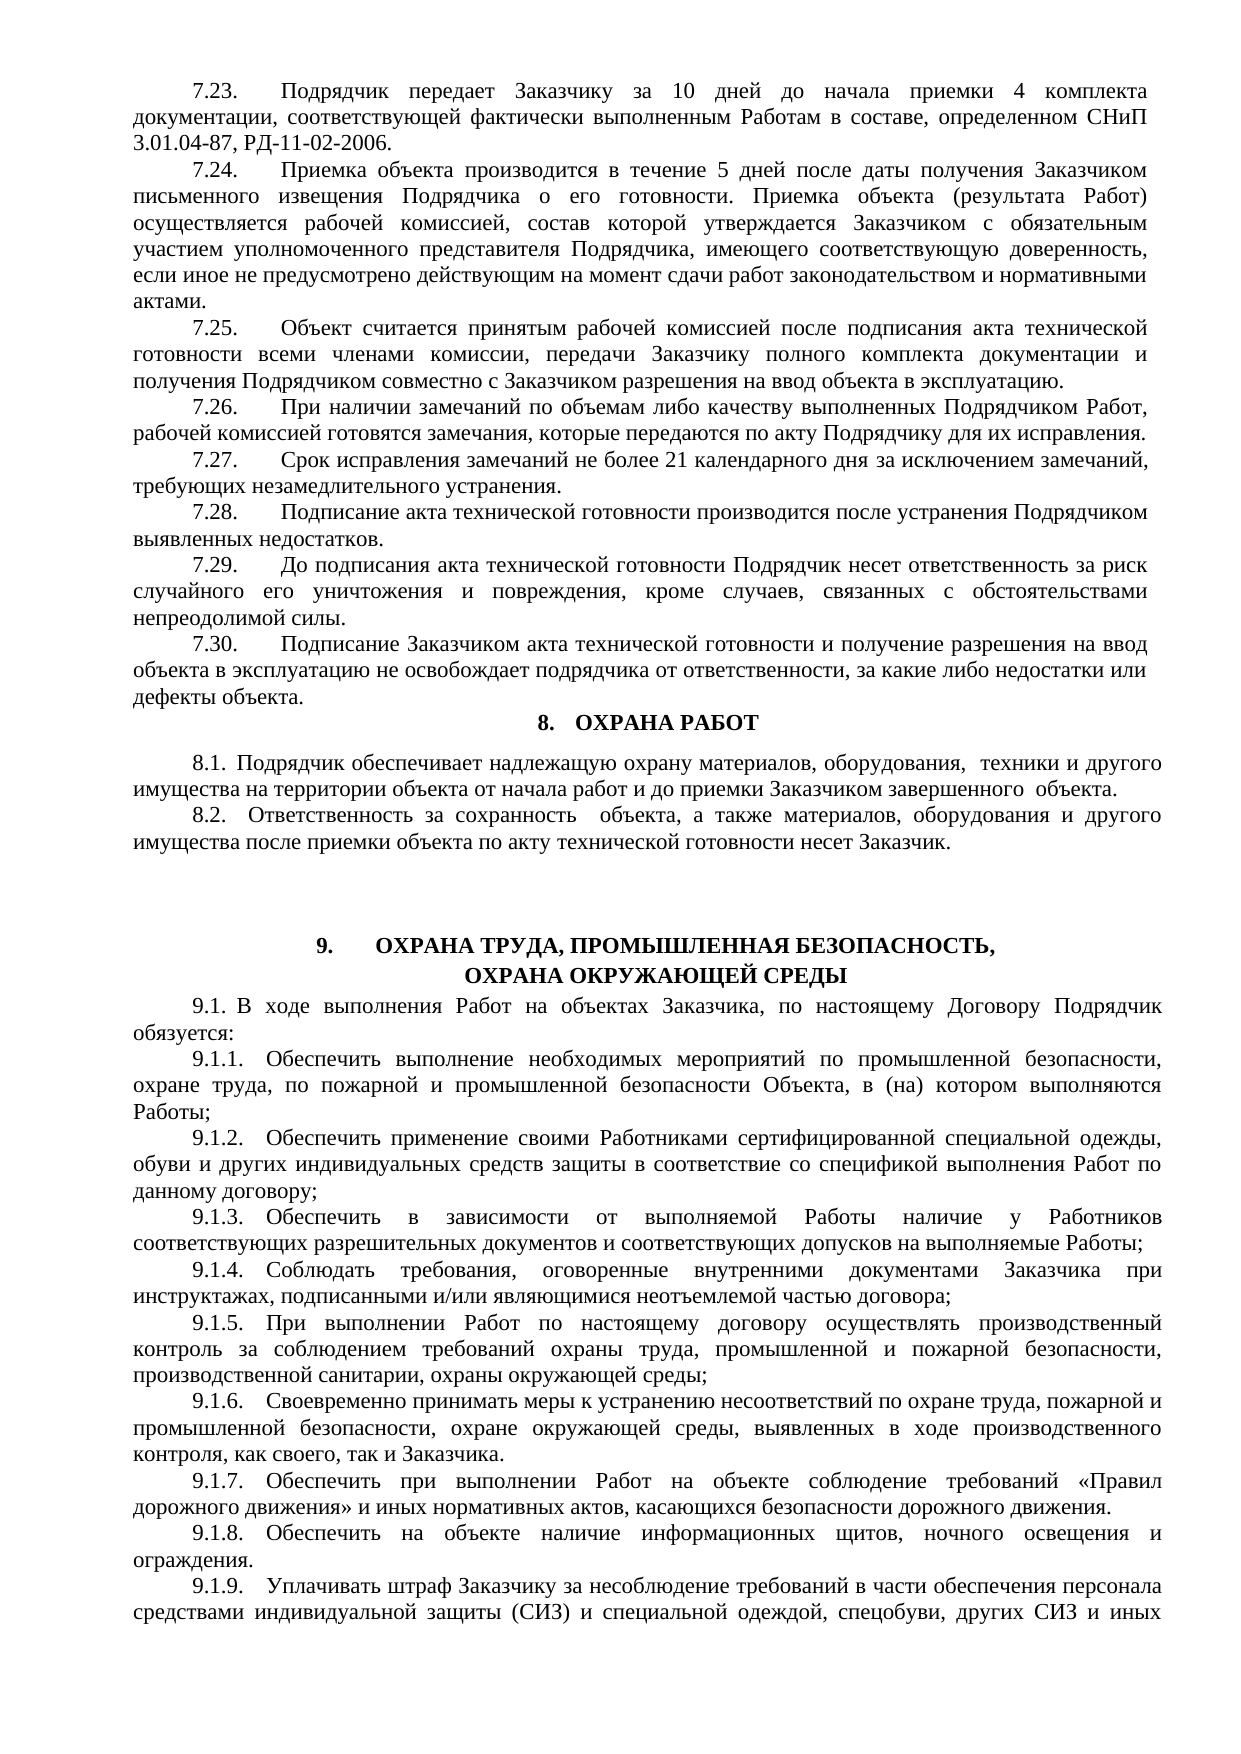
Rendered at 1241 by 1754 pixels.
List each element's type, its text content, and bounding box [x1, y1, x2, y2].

list Приемка объекта производится в течение 5 дней после даты получения Заказчиком письменного извещения Подрядчика о его готовности. Приемка объекта (результата Работ) осуществляется рабочей комиссией, состав которой утверждается Заказчиком с обязательным участием уполномоченного представителя Подрядчика, имеющего соответствующую доверенность, если иное не предусмотрено действующим на момент сдачи работ законодательством и нормативными актами. [133, 156, 1149, 314]
list Подрядчик передает Заказчику за 10 дней до начала приемки 4 комплекта документации, соответствующей фактически выполненным Работам в составе, определенном СНиП 3.01.04-87, РД-11-02-2006. [133, 77, 1149, 156]
list Обеспечить при выполнении Работ на объекте соблюдение требований «Правил дорожного движения» и иных нормативных актов, касающихся безопасности дорожного движения. [133, 1467, 1163, 1519]
list Объект считается принятым рабочей комиссией после подписания акта технической готовности всеми членами комиссии, передачи Заказчику полного комплекта документации и получения Подрядчиком совместно с Заказчиком разрешения на ввод объекта в эксплуатацию. [133, 314, 1149, 393]
list ОХРАНА РАБОТ [133, 709, 1163, 736]
list Подписание акта технической готовности производится после устранения Подрядчиком выявленных недостатков. [133, 498, 1149, 551]
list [133, 1572, 1163, 1625]
list Подписание Заказчиком акта технической готовности и получение разрешения на ввод объекта в эксплуатацию не освобождает подрядчика от ответственности, за какие либо недостатки или дефекты объекта. [133, 630, 1149, 709]
list При наличии замечаний по объемам либо качеству выполненных Подрядчиком Работ, рабочей комиссией готовятся замечания, которые передаются по акту Подрядчику для их исправления. [133, 393, 1149, 446]
list Своевременно принимать меры к устранению несоответствий по охране труда, пожарной и промышленной безопасности, охране окружающей среды, выявленных в ходе производственного контроля, как своего, так и Заказчика. [133, 1388, 1163, 1467]
list Обеспечить выполнение необходимых мероприятий по промышленной безопасности, охране труда, по пожарной и промышленной безопасности Объекта, в (на) котором выполняются Работы; [133, 1045, 1163, 1124]
list Ответственность за сохранность объекта, а также материалов, оборудования и другого имущества после приемки объекта по акту технической готовности несет Заказчик. [133, 801, 1163, 854]
list До подписания акта технической готовности Подрядчик несет ответственность за риск случайного его уничтожения и повреждения, кроме случаев, связанных с обстоятельствами непреодолимой силы. [133, 551, 1149, 630]
list Соблюдать требования, оговоренные внутренними документами Заказчика при инструктажах, подписанными и/или являющимися неотъемлемой частью договора; [133, 1256, 1163, 1308]
list Срок исправления замечаний не более 21 календарного дня за исключением замечаний, требующих незамедлительного устранения. [133, 446, 1149, 498]
list В ходе выполнения Работ на объектах Заказчика, по настоящему Договору Подрядчик обязуется: [133, 992, 1163, 1045]
list При выполнении Работ по настоящему договору осуществлять производственный контроль за соблюдением требований охраны труда, промышленной и пожарной безопасности, производственной санитарии, охраны окружающей среды; [133, 1308, 1163, 1388]
list Обеспечить на объекте наличие информационных щитов, ночного освещения и ограждения. [133, 1519, 1163, 1572]
list Обеспечить применение своими Работниками сертифицированной специальной одежды, обуви и других индивидуальных средств защиты в соответствие со спецификой выполнения Работ по данному договору; [133, 1124, 1163, 1203]
list ОХРАНА ТРУДА, ПРОМЫШЛЕННАЯ БЕЗОПАСНОСТЬ, ОХРАНА ОКРУЖАЮЩЕЙ СРЕДЫ [295, 932, 1016, 988]
list Обеспечить в зависимости от выполняемой Работы наличие у Работников соответствующих разрешительных документов и соответствующих допусков на выполняемые Работы; [133, 1203, 1163, 1256]
list Подрядчик обеспечивает надлежащую охрану материалов, оборудования, техники и другого имущества на территории объекта от начала работ и до приемки Заказчиком завершенного объекта. [133, 749, 1163, 801]
